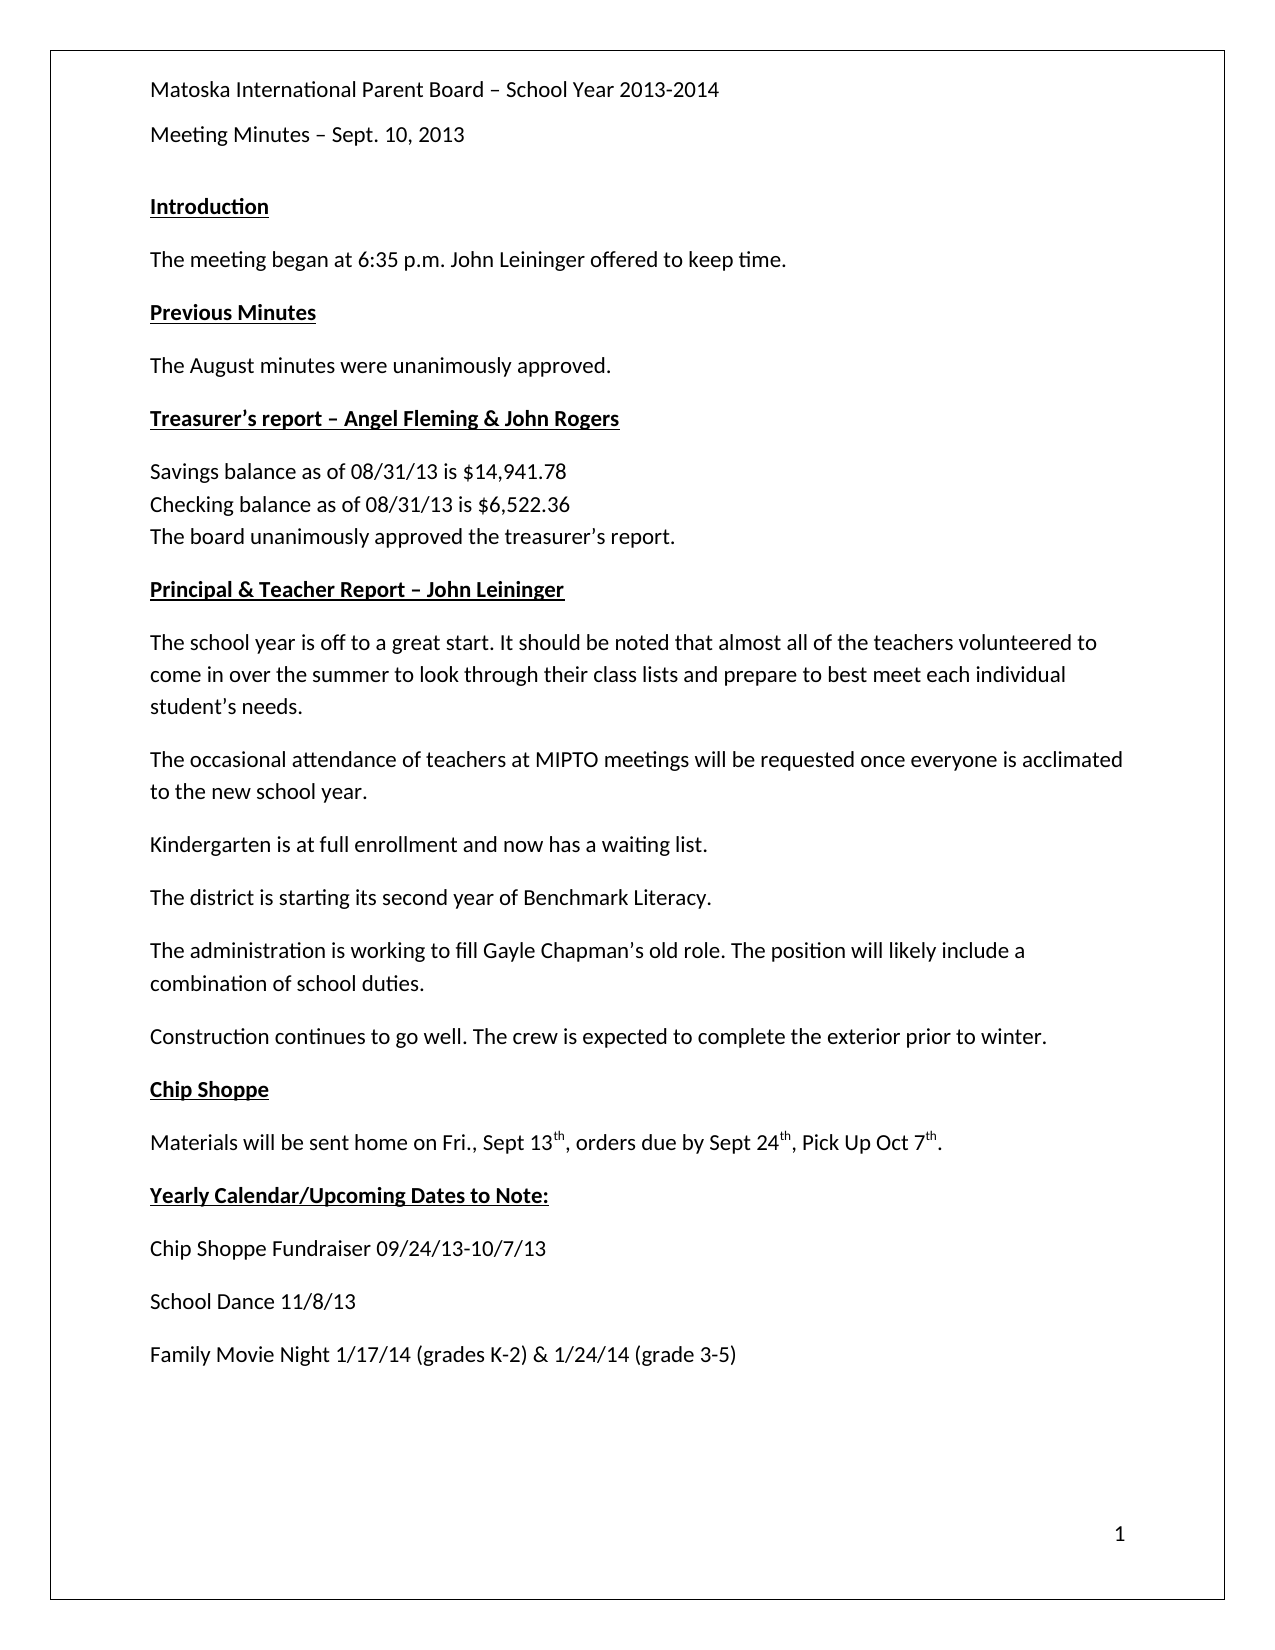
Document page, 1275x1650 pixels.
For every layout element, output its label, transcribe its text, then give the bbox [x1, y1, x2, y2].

text Chip Shoppe Fundraiser 09/24/13-10/7/13 [150, 1234, 1125, 1262]
text The district is starting its second year of Benchmark Literacy. [150, 883, 1125, 912]
text The August minutes were unanimously approved. [150, 351, 1125, 379]
text Chip Shoppe [150, 1075, 1125, 1103]
text Construction continues to go well. The crew is expected to complete the exterior prior to winter. [150, 1022, 1125, 1050]
text Checking balance as of 08/31/13 is $6,522.36 [150, 490, 1125, 518]
text The board unanimously approved the treasurer’s report. [150, 522, 1125, 550]
text The occasional attendance of teachers at MIPTO meetings will be requested once everyone is acclimated to the new school year. [150, 745, 1125, 806]
text The administration is working to fill Gayle Chapman’s old role. The position will likely include a combination of school duties. [150, 937, 1125, 997]
text The school year is off to a great start. It should be noted that almost all of the teachers volunteered to come in over the summer to look through their class lists and prepare to best meet each individual student’s needs. [150, 628, 1125, 720]
text The meeting began at 6:35 p.m. John Leininger offered to keep time. [150, 245, 1125, 273]
text Kindergarten is at full enrollment and now has a waiting list. [150, 831, 1125, 858]
text Yearly Calendar/Upcoming Dates to Note: [150, 1181, 1125, 1209]
text Introduction [150, 192, 1125, 220]
text Previous Minutes [150, 298, 1125, 326]
text Materials will be sent home on Fri., Sept 13th, orders due by Sept 24th, Pick Up Oct 7th. [150, 1128, 1125, 1156]
text Savings balance as of 08/31/13 is $14,941.78 [150, 457, 1125, 486]
text Principal & Teacher Report – John Leininger [150, 575, 1125, 603]
text Family Movie Night 1/17/14 (grades K-2) & 1/24/14 (grade 3-5) [150, 1340, 1125, 1368]
text Treasurer’s report – Angel Fleming & John Rogers [150, 404, 1125, 432]
text School Dance 11/8/13 [150, 1287, 1125, 1315]
